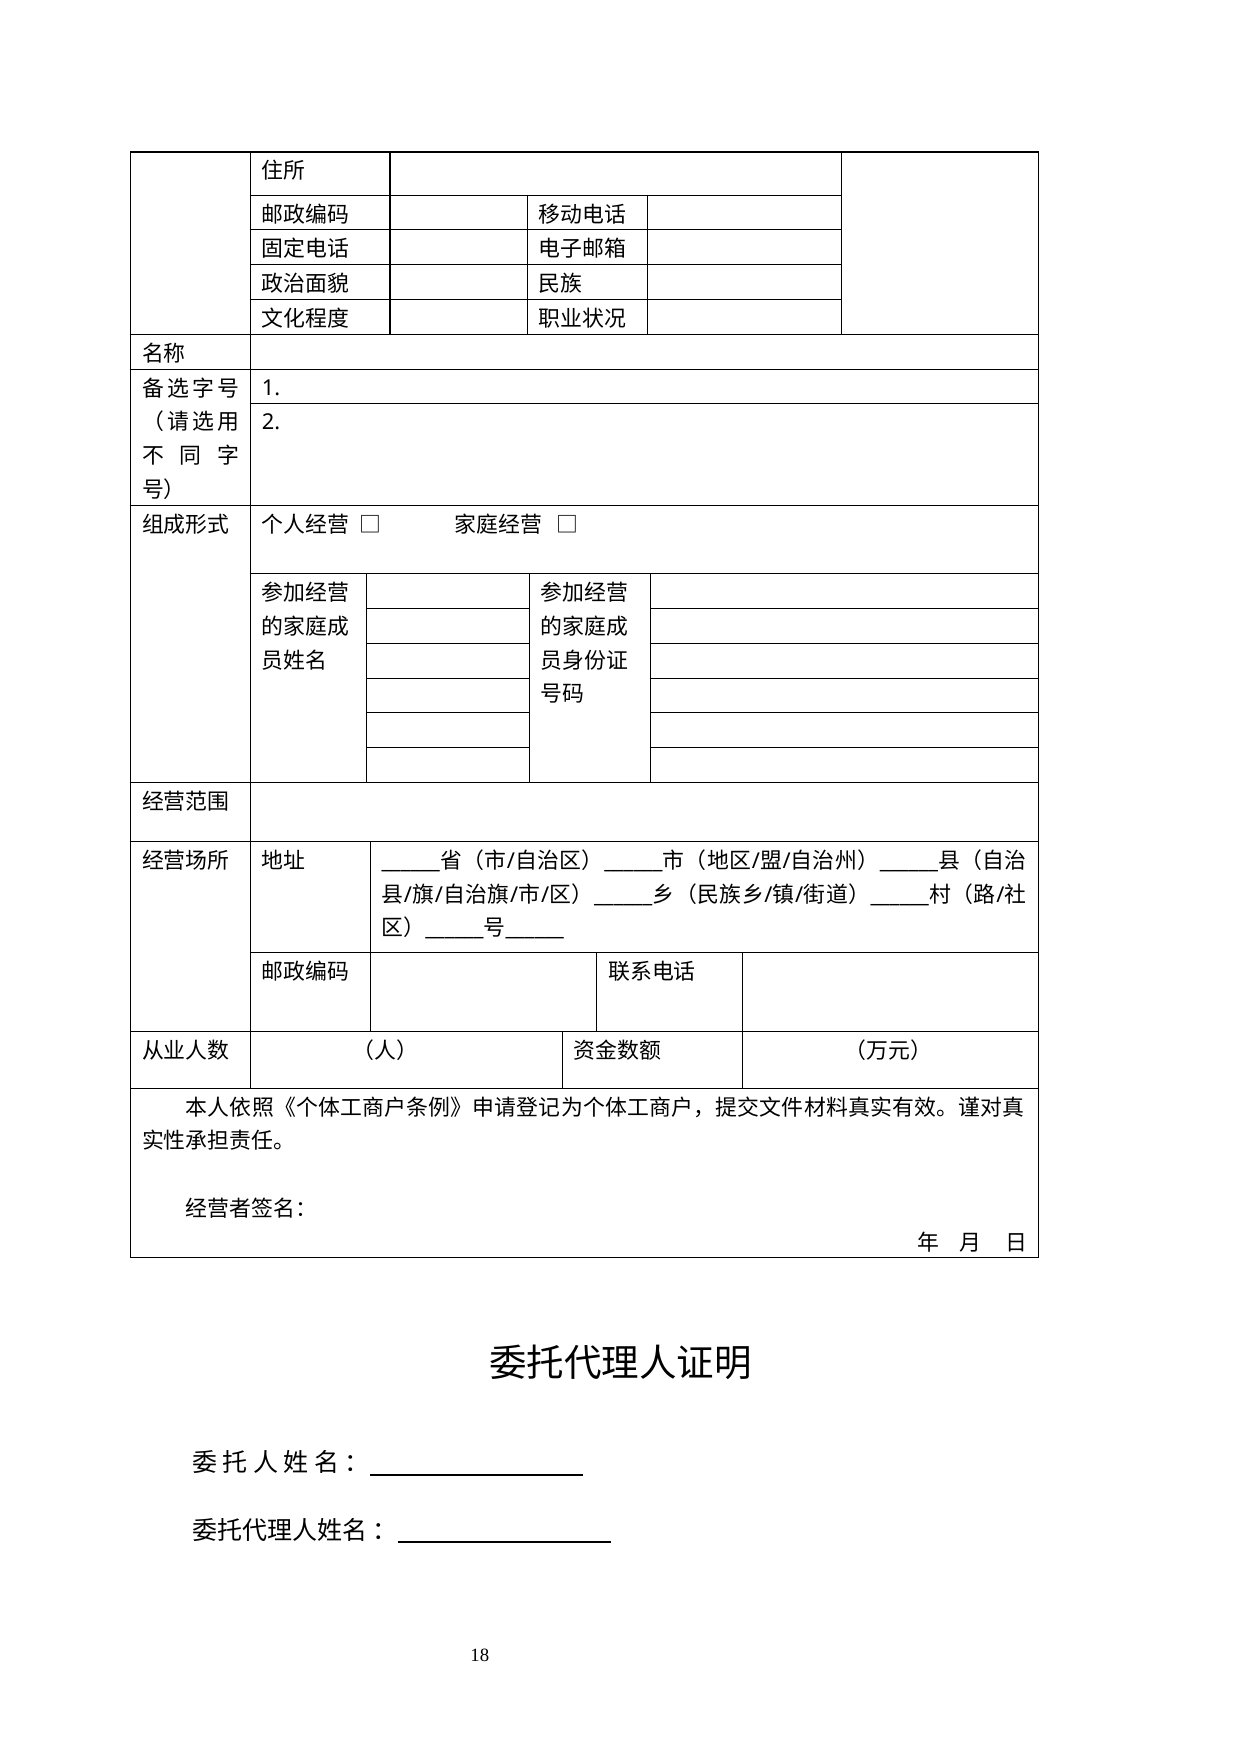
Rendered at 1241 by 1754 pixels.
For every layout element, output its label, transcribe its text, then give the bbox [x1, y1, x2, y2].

table_cell 电子邮箱 [528, 230, 647, 264]
table_cell 组成形式 [131, 506, 250, 782]
table_cell 邮政编码 [251, 196, 389, 229]
table_cell [743, 953, 1038, 1031]
table_cell [367, 748, 529, 782]
text 委托代理人证明 [142, 1326, 1098, 1393]
table_cell 本人依照《个体工商户条例》申请登记为个体工商户，提交文件材料真实有效。谨对真实性承担责任。 经营者签名： 年 月 日 [131, 1089, 1038, 1257]
table_cell [651, 644, 1038, 677]
table_cell [651, 574, 1038, 608]
table_cell 固定电话 [251, 230, 389, 264]
table_cell 邮政编码 [251, 953, 370, 1031]
table_cell [391, 300, 527, 334]
table_cell [391, 153, 841, 194]
text 委托代理人姓名 ： [142, 1494, 1098, 1562]
table_cell 参加经营的家庭成员姓名 [251, 574, 366, 782]
text 委 托 人 姓 名 ： [142, 1427, 1098, 1494]
table_cell [391, 265, 527, 299]
table_cell [251, 783, 1038, 841]
table_cell 从业人数 [131, 1032, 250, 1087]
table_cell [648, 230, 841, 264]
table_cell 个人经营 □ 家庭经营 □ [251, 506, 1038, 573]
table_cell ______省（市/自治区）______市（地区/盟/自治州）______县（自治县/旗/自治旗/市/区）______乡（民族乡/镇/街道）______村（路/社区）______号______ [371, 842, 1038, 952]
table_cell [371, 953, 596, 1031]
table_cell [367, 679, 529, 712]
table_cell 经营范围 [131, 783, 250, 841]
table_cell 备选字号（请选用不同字号） [131, 370, 250, 504]
table_cell [391, 230, 527, 264]
table_cell [391, 196, 527, 229]
table_cell [367, 609, 529, 643]
table_cell 联系电话 [597, 953, 742, 1031]
table_cell [251, 335, 1038, 368]
table_cell 政治面貌 [251, 265, 389, 299]
table_cell [651, 609, 1038, 643]
table_cell 文化程度 [251, 300, 389, 334]
table_cell 名称 [131, 335, 250, 368]
table_cell [648, 265, 841, 299]
table_cell （万元） [743, 1032, 1038, 1087]
table_cell 2. [251, 404, 1038, 504]
table_cell 移动电话 [528, 196, 647, 229]
table_cell [367, 574, 529, 608]
table_cell （人） [251, 1032, 562, 1087]
table_cell 参加经营的家庭成员身份证号码 [530, 574, 650, 782]
table_cell [648, 196, 841, 229]
table_cell 职业状况 [528, 300, 647, 334]
table_cell 住所 [251, 153, 389, 194]
table_cell 民族 [528, 265, 647, 299]
table_cell [367, 713, 529, 747]
table_cell [651, 748, 1038, 782]
table_cell 1. [251, 370, 1038, 403]
table_cell [651, 713, 1038, 747]
table_cell 经营场所 [131, 842, 250, 1031]
table_cell [648, 300, 841, 334]
table_cell [367, 644, 529, 677]
table_cell 地址 [251, 842, 370, 952]
table_cell 资金数额 [563, 1032, 742, 1087]
table_cell [651, 679, 1038, 712]
